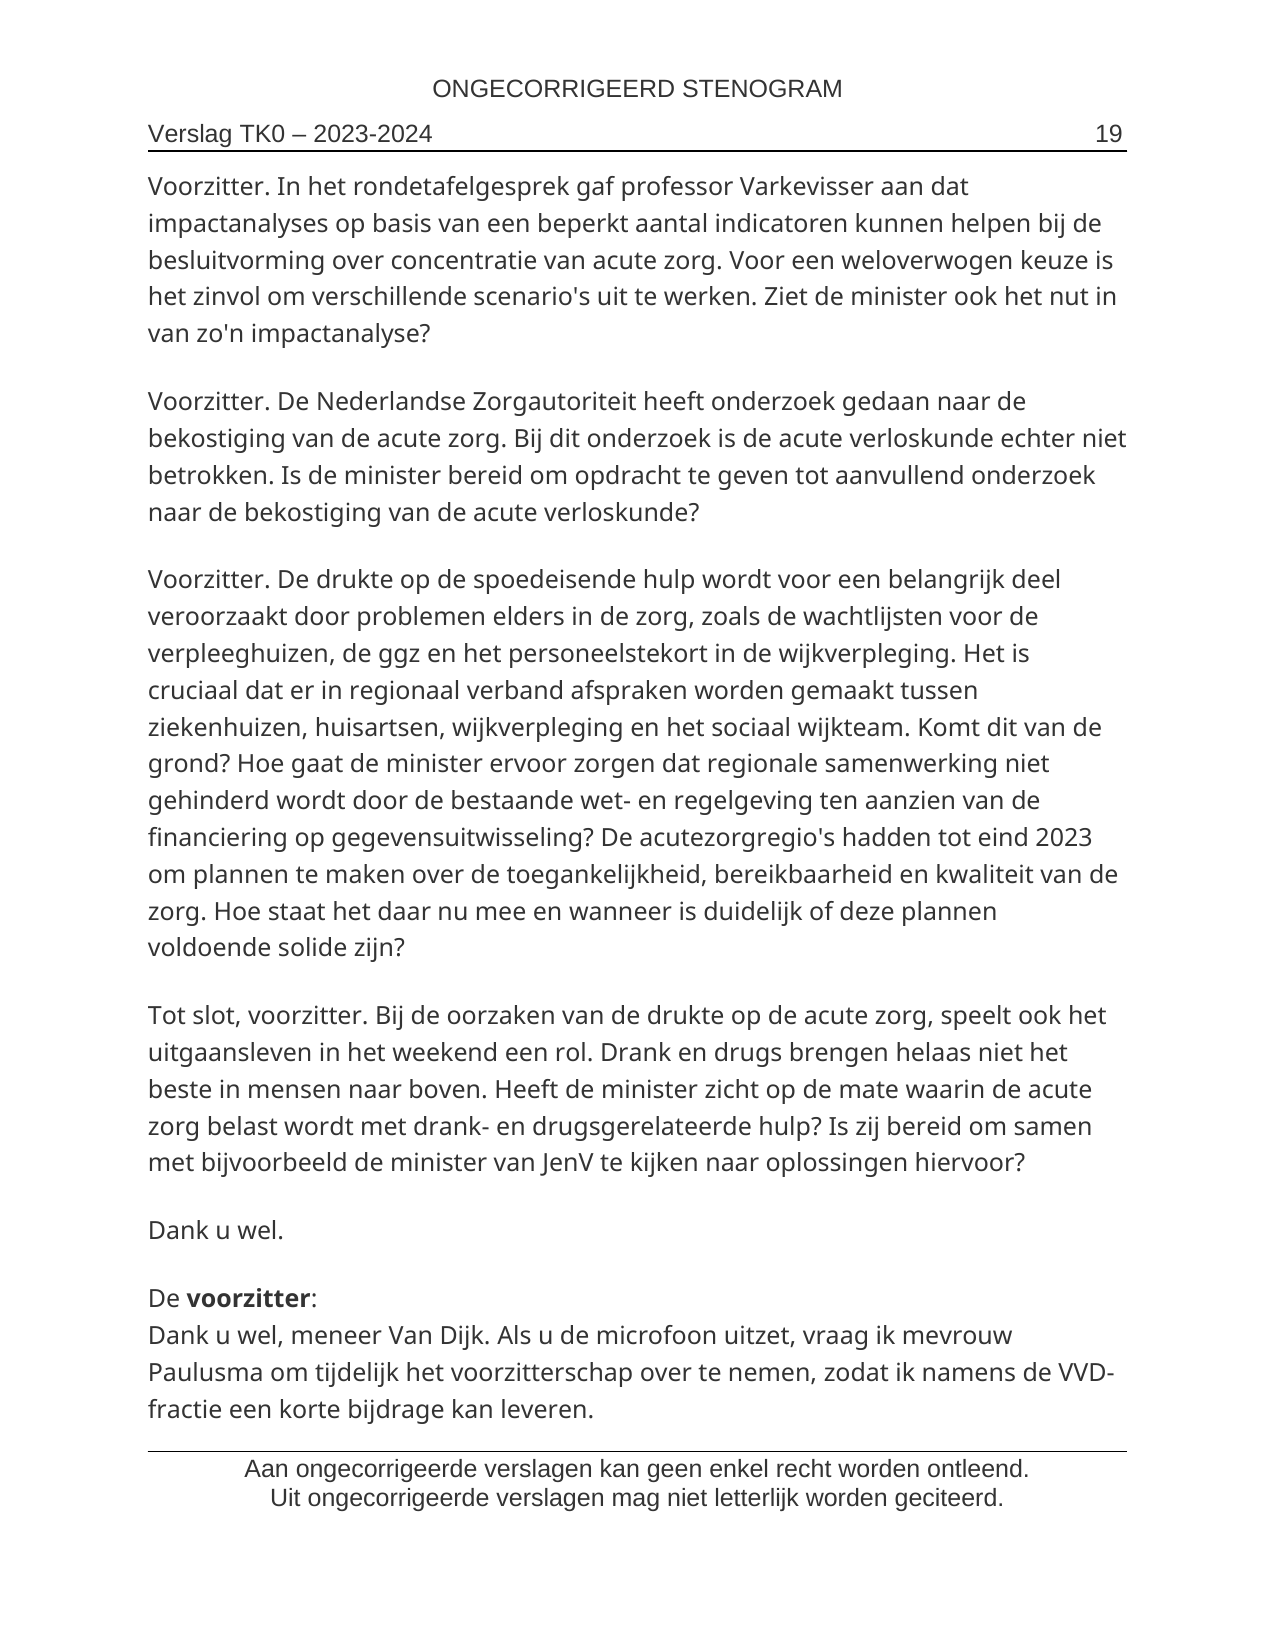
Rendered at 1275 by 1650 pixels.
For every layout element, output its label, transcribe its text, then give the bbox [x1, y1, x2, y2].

text Voorzitter. De Nederlandse Zorgautoriteit heeft onderzoek gedaan naar de bekostiging van de acute zorg. Bij dit onderzoek is de acute verloskunde echter niet betrokken. Is de minister bereid om opdracht te geven tot aanvullend onderzoek naar de bekostiging van de acute verloskunde? [148, 384, 1127, 528]
text De voorzitter: Dank u wel, meneer Van Dijk. Als u de microfoon uitzet, vraag ik mevrouw Paulusma om tijdelijk het voorzitterschap over te nemen, zodat ik namens de VVD-fractie een korte bijdrage kan leveren. [148, 1281, 1127, 1425]
text Dank u wel. [148, 1213, 1127, 1247]
text Voorzitter. De drukte op de spoedeisende hulp wordt voor een belangrijk deel veroorzaakt door problemen elders in de zorg, zoals de wachtlijsten voor de verpleeghuizen, de ggz en het personeelstekort in de wijkverpleging. Het is cruciaal dat er in regionaal verband afspraken worden gemaakt tussen ziekenhuizen, huisartsen, wijkverpleging en het sociaal wijkteam. Komt dit van de grond? Hoe gaat de minister ervoor zorgen dat regionale samenwerking niet gehinderd wordt door de bestaande wet- en regelgeving ten aanzien van de financiering op gegevensuitwisseling? De acutezorgregio's hadden tot eind 2023 om plannen te maken over de toegankelijkheid, bereikbaarheid en kwaliteit van de zorg. Hoe staat het daar nu mee en wanneer is duidelijk of deze plannen voldoende solide zijn? [148, 562, 1127, 964]
text Voorzitter. In het rondetafelgesprek gaf professor Varkevisser aan dat impactanalyses op basis van een beperkt aantal indicatoren kunnen helpen bij de besluitvorming over concentratie van acute zorg. Voor een weloverwogen keuze is het zinvol om verschillende scenario's uit te werken. Ziet de minister ook het nut in van zo'n impactanalyse? [148, 169, 1127, 350]
text Tot slot, voorzitter. Bij de oorzaken van de drukte op de acute zorg, speelt ook het uitgaansleven in het weekend een rol. Drank en drugs brengen helaas niet het beste in mensen naar boven. Heeft de minister zicht op de mate waarin de acute zorg belast wordt met drank- en drugsgerelateerde hulp? Is zij bereid om samen met bijvoorbeeld de minister van JenV te kijken naar oplossingen hiervoor? [148, 998, 1127, 1179]
